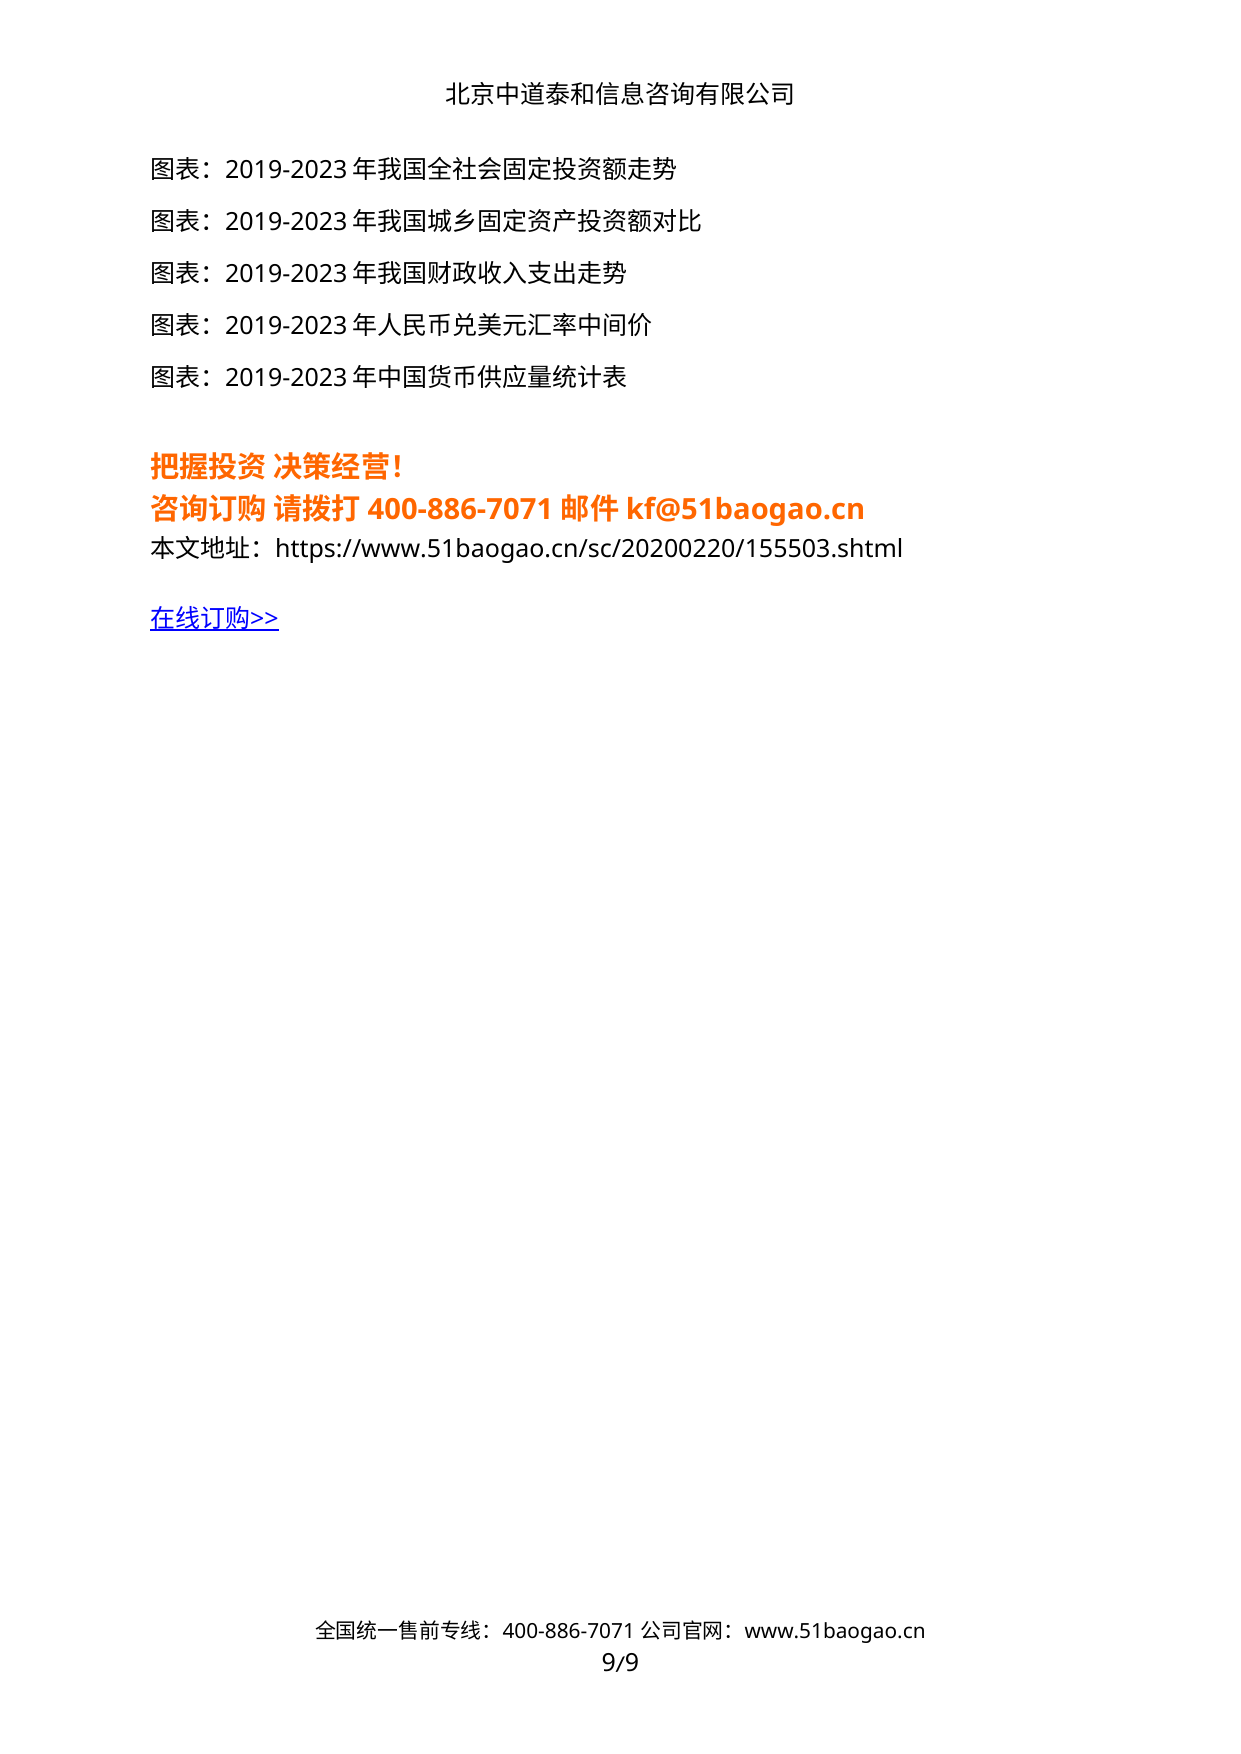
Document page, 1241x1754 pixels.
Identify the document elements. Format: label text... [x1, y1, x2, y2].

text 图表：2019-2023年中国货币供应量统计表 [150, 357, 1090, 394]
text 在线订购>> [150, 564, 1090, 635]
text 图表：2019-2023年我国财政收入支出走势 [150, 254, 1090, 290]
text 把握投资 决策经营！咨询订购 请拨打 400-886-7071 邮件 kf@51baogao.cn本文地址：https://www.51baogao.cn/sc/20200220/155503.shtml [150, 409, 1090, 564]
text 图表：2019-2023年人民币兑美元汇率中间价 [150, 306, 1090, 342]
text 图表：2019-2023年我国城乡固定资产投资额对比 [150, 202, 1090, 238]
text 图表：2019-2023年我国全社会固定投资额走势 [150, 150, 1090, 186]
